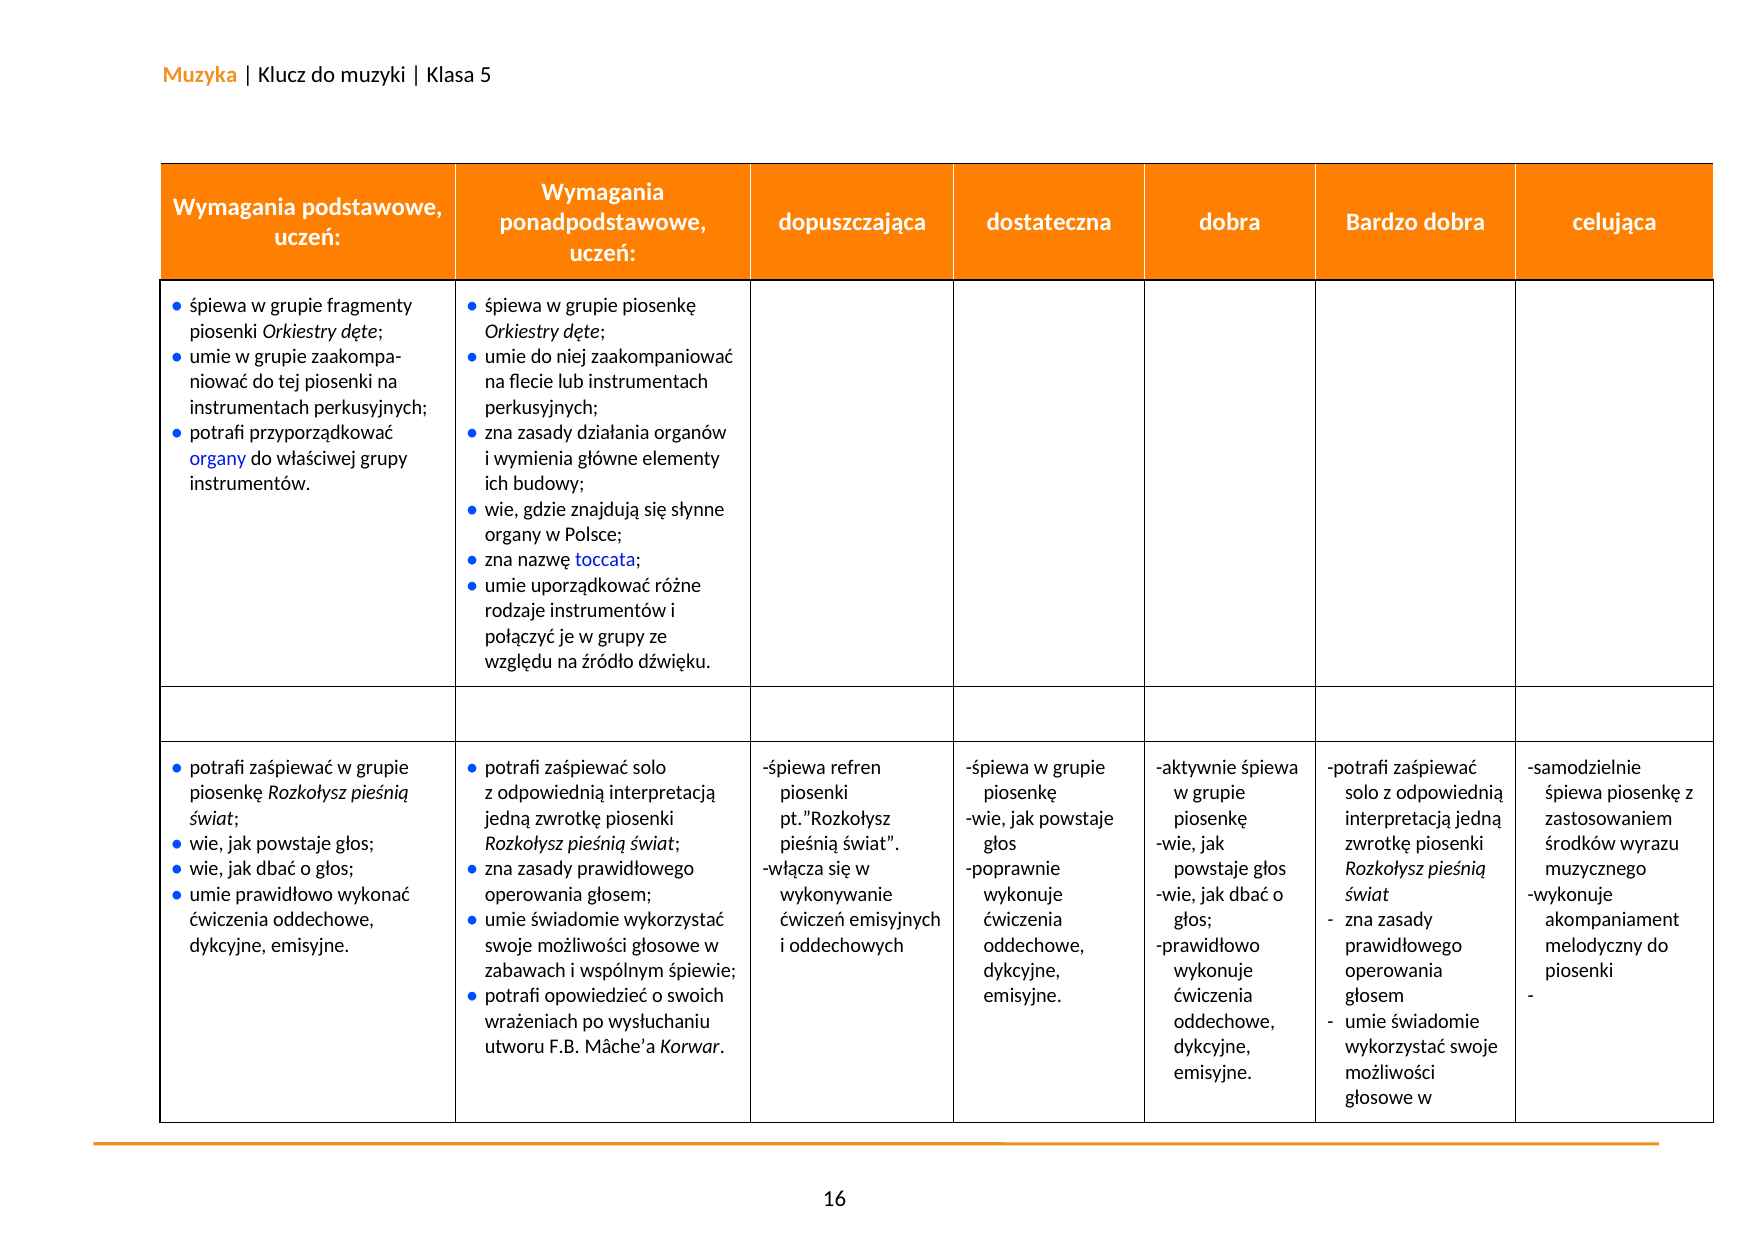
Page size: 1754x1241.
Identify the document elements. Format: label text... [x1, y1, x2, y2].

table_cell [456, 742, 750, 1122]
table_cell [161, 742, 455, 1122]
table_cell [751, 742, 953, 1122]
table_cell [954, 687, 1144, 741]
table_cell [751, 281, 953, 686]
table_cell [751, 687, 953, 741]
table_header celująca [1516, 164, 1713, 279]
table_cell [1316, 742, 1515, 1122]
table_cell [954, 742, 1144, 1122]
table_cell [954, 281, 1144, 686]
table_cell [1145, 281, 1315, 686]
table_header Wymagania ponadpodstawowe, uczeń: [456, 164, 750, 279]
table_cell • śpiewa w grupie fragmenty piosenki Orkiestry dęte; • umie w grupie zaakompa­niować do tej piosenki na instrumentach perkusyjnych; • potrafi przyporządkować organy do właściwej grupy instrumentów. [161, 281, 455, 686]
table_header dopuszczająca [751, 164, 953, 279]
table_cell [161, 687, 455, 741]
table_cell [1516, 742, 1713, 1122]
table_cell [1316, 281, 1515, 686]
table_cell [456, 687, 750, 741]
table_header Bardzo dobra [1316, 164, 1515, 279]
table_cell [1145, 742, 1315, 1122]
table_header dobra [1145, 164, 1315, 279]
table_cell [1516, 687, 1713, 741]
table_cell [1145, 687, 1315, 741]
table_cell [1516, 281, 1713, 686]
table_header Wymagania podstawowe, uczeń: [161, 164, 455, 279]
table_header dostateczna [954, 164, 1144, 279]
table_cell • śpiewa w grupie piosenkę Orkiestry dęte; • umie do niej zaakompaniować na flecie lub instrumentach perkusyjnych; • zna zasady działania organów i wymienia główne elementy ich budowy; • wie, gdzie znajdują się słynne organy w Polsce; • zna nazwę toccata; • umie uporządkować różne rodzaje instrumentów i połączyć je w grupy ze względu na źródło dźwięku. [456, 281, 750, 686]
table_cell [1316, 687, 1515, 741]
